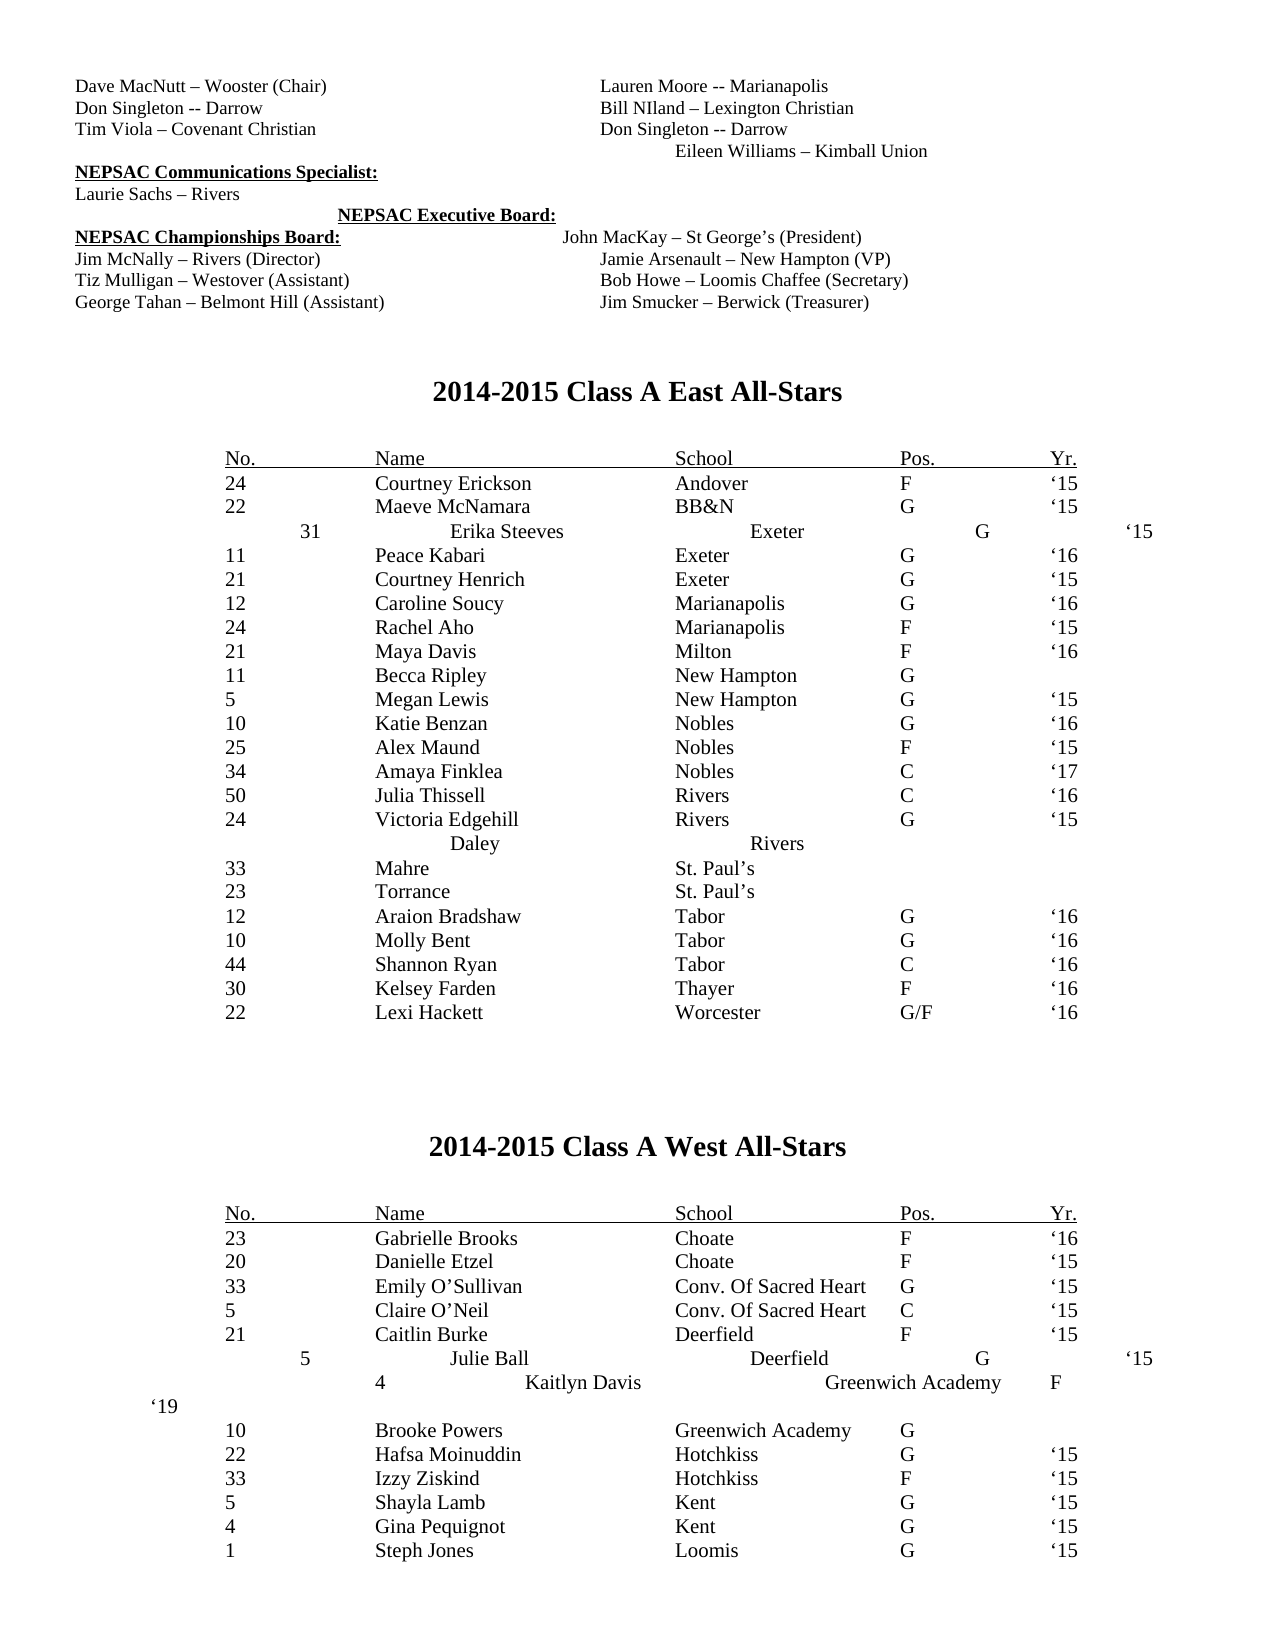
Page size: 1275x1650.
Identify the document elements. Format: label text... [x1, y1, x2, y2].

text Jim McNally – Rivers (Director) Jamie Arsenault – New Hampton (VP) [75, 247, 1200, 269]
text 23 Torrance St. Paul’s [75, 879, 1200, 903]
text 50 Julia Thissell Rivers C ‘16 [75, 783, 1200, 807]
text 10 Katie Benzan Nobles G ‘16 [75, 711, 1200, 735]
text NEPSAC Championships Board: John MacKay – St George’s (President) [75, 226, 1200, 247]
text NEPSAC Communications Specialist: [75, 161, 1200, 183]
text 22 Maeve McNamara BB&N G ‘15 31 Erika Steeves Exeter G ‘15 [75, 494, 1200, 543]
text 5 Megan Lewis New Hampton G ‘15 [75, 687, 1200, 711]
text Don Singleton -- Darrow Bill NIland – Lexington Christian [75, 97, 1200, 118]
text 10 Molly Bent Tabor G ‘16 [75, 928, 1200, 952]
text 24 Courtney Erickson Andover F ‘15 [75, 470, 1200, 494]
text 5 Claire O’Neil Conv. Of Sacred Heart C ‘15 [75, 1298, 1200, 1322]
text 24 Rachel Aho Marianapolis F ‘15 [75, 615, 1200, 639]
text 4 Gina Pequignot Kent G ‘15 [75, 1514, 1200, 1538]
text 22 Hafsa Moinuddin Hotchkiss G ‘15 [75, 1442, 1200, 1466]
text 23 Gabrielle Brooks Choate F ‘16 [75, 1225, 1200, 1249]
text Laurie Sachs – Rivers [75, 183, 1200, 204]
text No. Name School Pos. Yr. [75, 1201, 1200, 1225]
text 24 Victoria Edgehill Rivers G ‘15 Daley Rivers [75, 807, 1200, 855]
text 30 Kelsey Farden Thayer F ‘16 [75, 976, 1200, 1000]
text 11 Becca Ripley New Hampton G [75, 663, 1200, 687]
text 2014-2015 Class A West All-Stars [75, 1129, 1200, 1163]
text 11 Peace Kabari Exeter G ‘16 [75, 543, 1200, 567]
text Dave MacNutt – Wooster (Chair) Lauren Moore -- Marianapolis [75, 75, 1200, 97]
text 34 Amaya Finklea Nobles C ‘17 [75, 759, 1200, 783]
text 10 Brooke Powers Greenwich Academy G [75, 1418, 1200, 1442]
text No. Name School Pos. Yr. [75, 446, 1200, 470]
text 22 Lexi Hackett Worcester G/F ‘16 [75, 1000, 1200, 1024]
text 12 Araion Bradshaw Tabor G ‘16 [75, 903, 1200, 928]
text Tim Viola – Covenant Christian Don Singleton -- Darrow Eileen Williams – Kimball Union [75, 118, 1200, 161]
text 20 Danielle Etzel Choate F ‘15 [75, 1249, 1200, 1273]
text 33 Mahre St. Paul’s [75, 855, 1200, 879]
text 25 Alex Maund Nobles F ‘15 [75, 735, 1200, 759]
text 12 Caroline Soucy Marianapolis G ‘16 [75, 591, 1200, 615]
text 1 Steph Jones Loomis G ‘15 [75, 1538, 1200, 1562]
text 5 Shayla Lamb Kent G ‘15 [75, 1490, 1200, 1514]
text 21 Caitlin Burke Deerfield F ‘15 5 Julie Ball Deerfield G ‘15 4 Kaitlyn Davis Greenwich Academy F ‘19 [75, 1322, 1200, 1418]
text NEPSAC Executive Board: [75, 204, 1200, 226]
text 21 Courtney Henrich Exeter G ‘15 [75, 567, 1200, 591]
text 2014-2015 Class A East All-Stars [75, 374, 1200, 408]
text 21 Maya Davis Milton F ‘16 [75, 639, 1200, 663]
text 44 Shannon Ryan Tabor C ‘16 [75, 952, 1200, 976]
text 33 Izzy Ziskind Hotchkiss F ‘15 [75, 1466, 1200, 1490]
text Tiz Mulligan – Westover (Assistant) Bob Howe – Loomis Chaffee (Secretary) [75, 269, 1200, 291]
text 33 Emily O’Sullivan Conv. Of Sacred Heart G ‘15 [75, 1273, 1200, 1298]
text George Tahan – Belmont Hill (Assistant) Jim Smucker – Berwick (Treasurer) [75, 291, 1200, 312]
